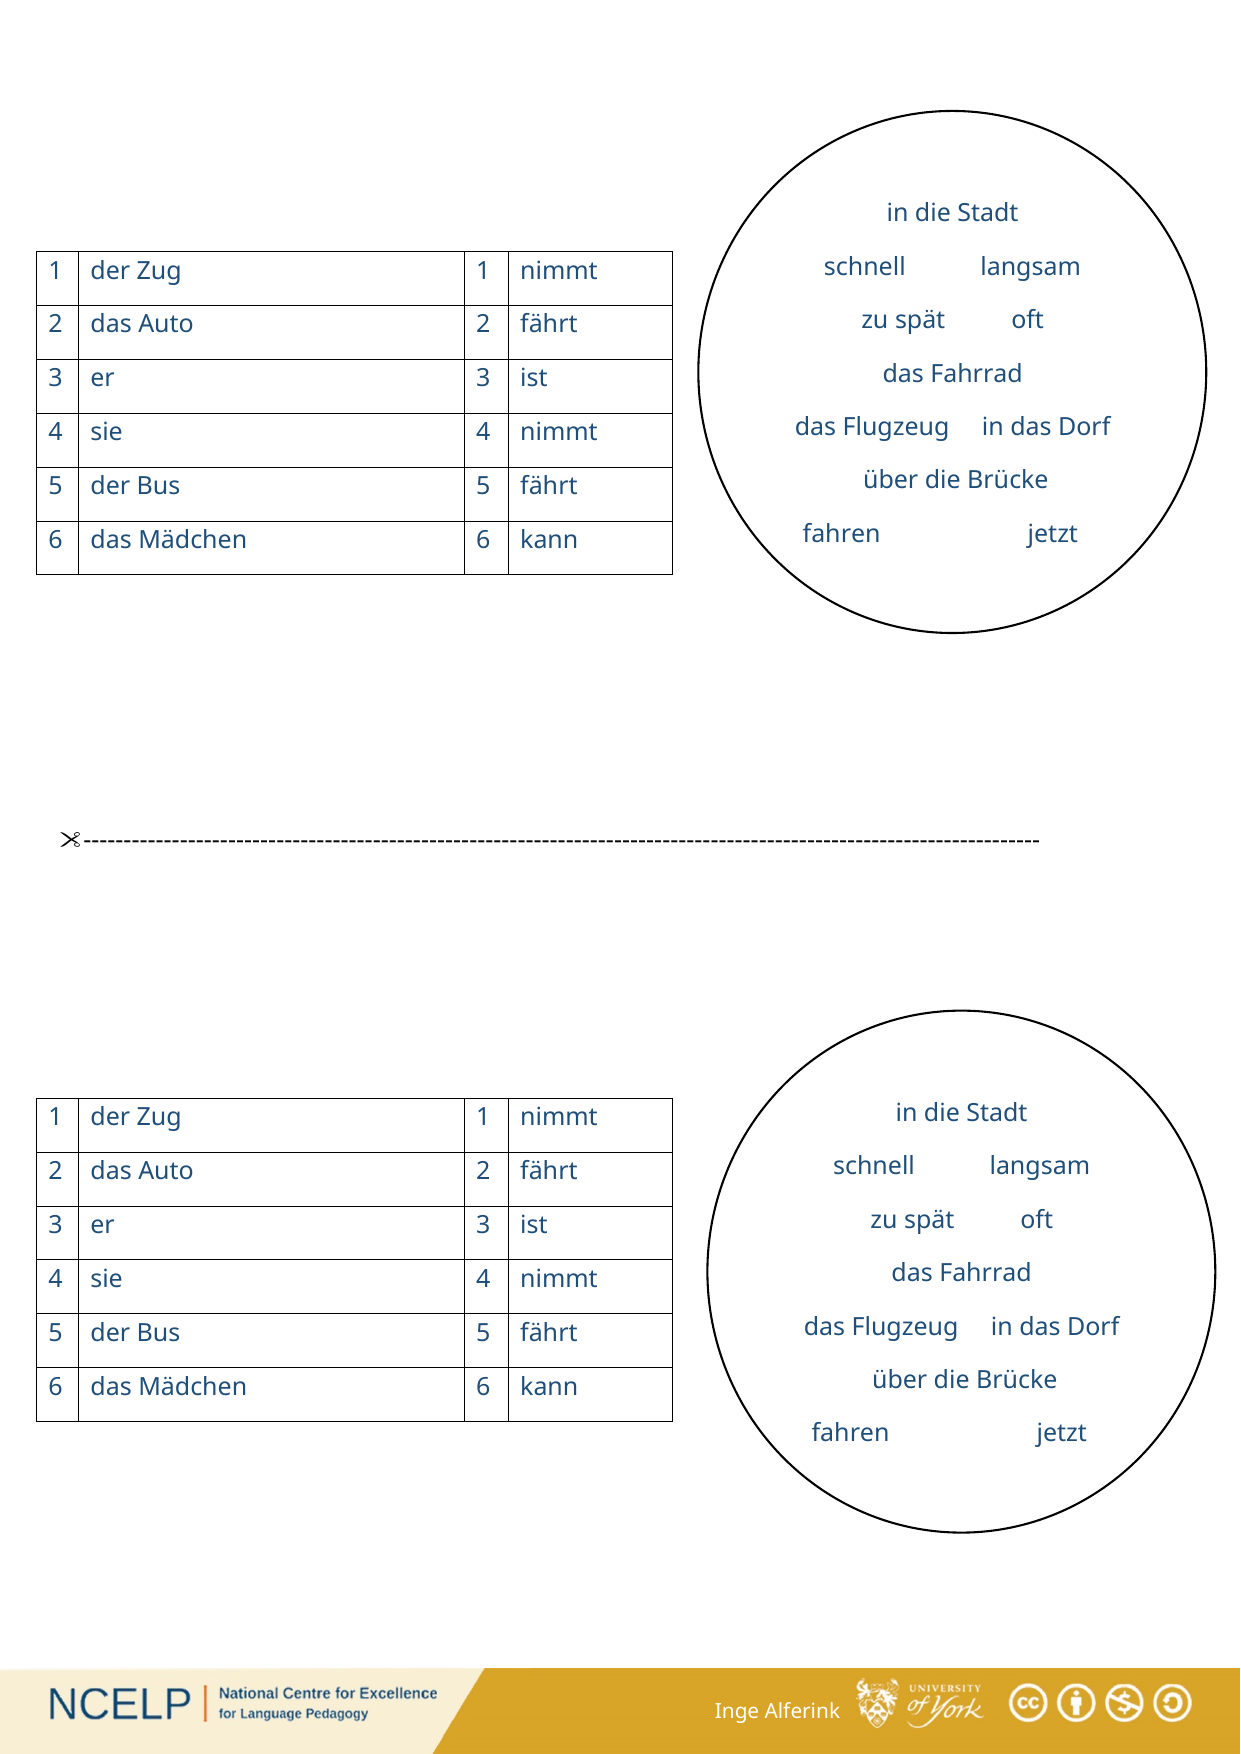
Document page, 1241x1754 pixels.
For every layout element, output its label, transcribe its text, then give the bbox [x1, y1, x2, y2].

table_cell er [79, 360, 464, 413]
table_cell ist [509, 360, 672, 413]
picture [0, 1668, 1240, 1754]
table_cell 2 [465, 306, 508, 359]
table_cell kann [509, 522, 672, 574]
table_cell 6 [37, 1368, 78, 1421]
table_header der Zug [79, 1099, 464, 1152]
table_cell kann [509, 1368, 672, 1421]
table_cell nimmt [509, 1260, 672, 1313]
table_cell 5 [37, 468, 78, 521]
table_cell 2 [465, 1153, 508, 1206]
table_header 1 [465, 1099, 508, 1152]
table_cell fährt [509, 1314, 672, 1367]
table_cell 5 [37, 1314, 78, 1367]
table_cell 3 [465, 1207, 508, 1259]
table_cell das Auto [79, 306, 464, 359]
table_cell sie [79, 414, 464, 467]
table_cell er [79, 1207, 464, 1259]
table_cell 2 [37, 1153, 78, 1206]
table_cell 6 [37, 522, 78, 574]
table_cell das Mädchen [79, 1368, 464, 1421]
table_cell das Auto [79, 1153, 464, 1206]
table_cell ist [509, 1207, 672, 1259]
table_cell 4 [37, 1260, 78, 1313]
table_cell 3 [37, 1207, 78, 1259]
table_cell 5 [465, 468, 508, 521]
table_header 1 [37, 252, 78, 305]
table_header nimmt [509, 1099, 672, 1152]
table_cell 4 [465, 1260, 508, 1313]
table_header der Zug [79, 252, 464, 305]
table_cell 3 [465, 360, 508, 413]
table_cell fährt [509, 306, 672, 359]
table_header nimmt [509, 252, 672, 305]
table_cell 5 [465, 1314, 508, 1367]
table_cell fährt [509, 468, 672, 521]
table_cell 3 [37, 360, 78, 413]
table_cell 4 [465, 414, 508, 467]
table_cell 6 [465, 1368, 508, 1421]
table_cell nimmt [509, 414, 672, 467]
text ----------------------------------------------------------------------------------------------------------------------- [59, 822, 1181, 856]
table_cell 6 [465, 522, 508, 574]
table_cell das Mädchen [79, 522, 464, 574]
table_cell fährt [509, 1153, 672, 1206]
table_cell 2 [37, 306, 78, 359]
table_cell der Bus [79, 1314, 464, 1367]
table_cell der Bus [79, 468, 464, 521]
table_cell 4 [37, 414, 78, 467]
table_header 1 [37, 1099, 78, 1152]
table_header 1 [465, 252, 508, 305]
table_cell sie [79, 1260, 464, 1313]
